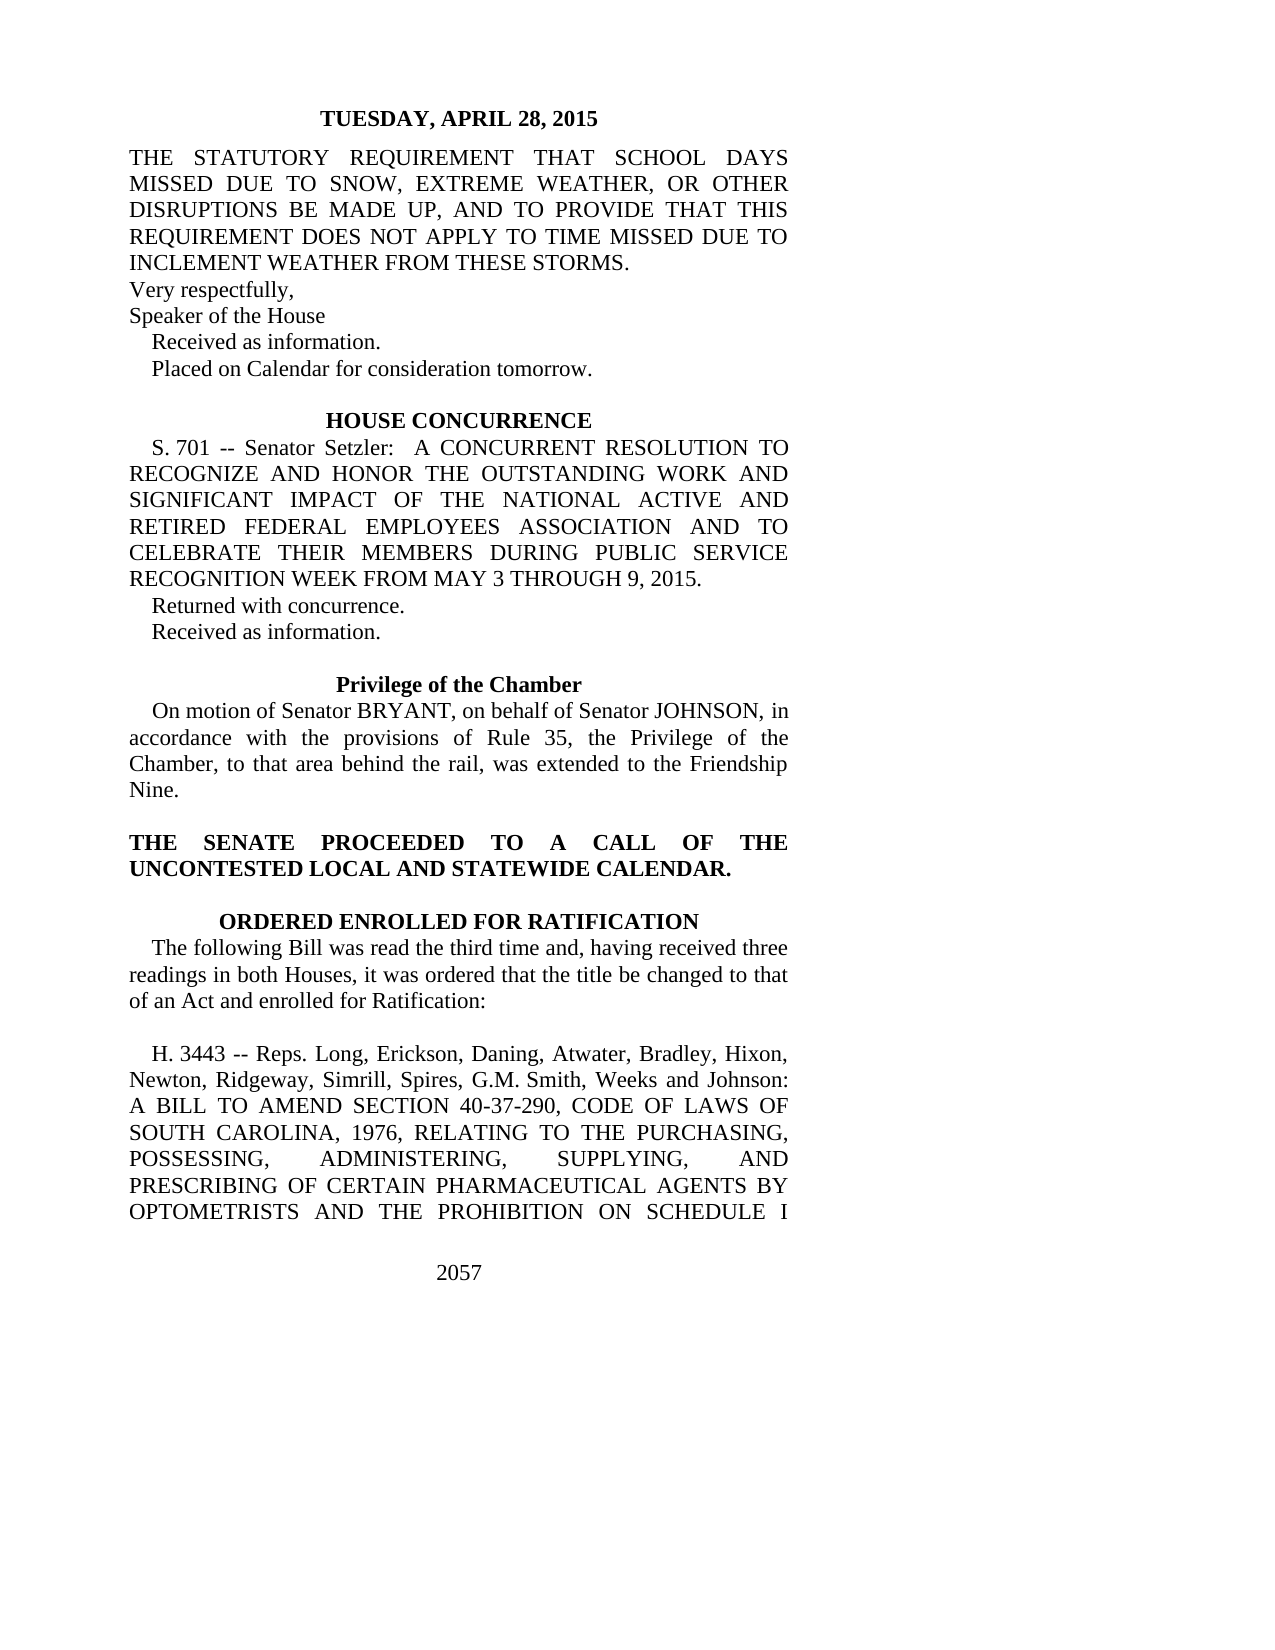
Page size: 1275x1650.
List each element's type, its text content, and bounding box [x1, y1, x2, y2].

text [129, 144, 789, 276]
text The following Bill was read the third time and, having received three readings in both Houses, it was ordered that the title be changed to that of an Act and enrolled for Ratification: [129, 934, 789, 1013]
text THE SENATE PROCEEDED TO A CALL OF THE UNCONTESTED LOCAL AND STATEWIDE CALENDAR. [129, 829, 789, 882]
text HOUSE CONCURRENCE [129, 407, 789, 434]
text Very respectfully, [129, 276, 789, 302]
text Privilege of the Chamber [129, 671, 789, 697]
text Speaker of the House [129, 302, 789, 328]
text Placed on Calendar for consideration tomorrow. [129, 355, 789, 381]
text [129, 1040, 789, 1224]
text ORDERED ENROLLED FOR RATIFICATION [129, 908, 789, 934]
text On motion of Senator BRYANT, on behalf of Senator JOHNSON, in accordance with the provisions of Rule 35, the Privilege of the Chamber, to that area behind the rail, was extended to the Friendship Nine. [129, 697, 789, 803]
text Received as information. [129, 618, 789, 644]
text S. 701 -- Senator Setzler: A CONCURRENT RESOLUTION TO RECOGNIZE AND HONOR THE OUTSTANDING WORK AND SIGNIFICANT IMPACT OF THE NATIONAL ACTIVE AND RETIRED FEDERAL EMPLOYEES ASSOCIATION AND TO CELEBRATE THEIR MEMBERS DURING PUBLIC SERVICE RECOGNITION WEEK FROM MAY 3 THROUGH 9, 2015. [129, 434, 789, 592]
text Returned with concurrence. [129, 592, 789, 618]
text Received as information. [129, 328, 789, 355]
